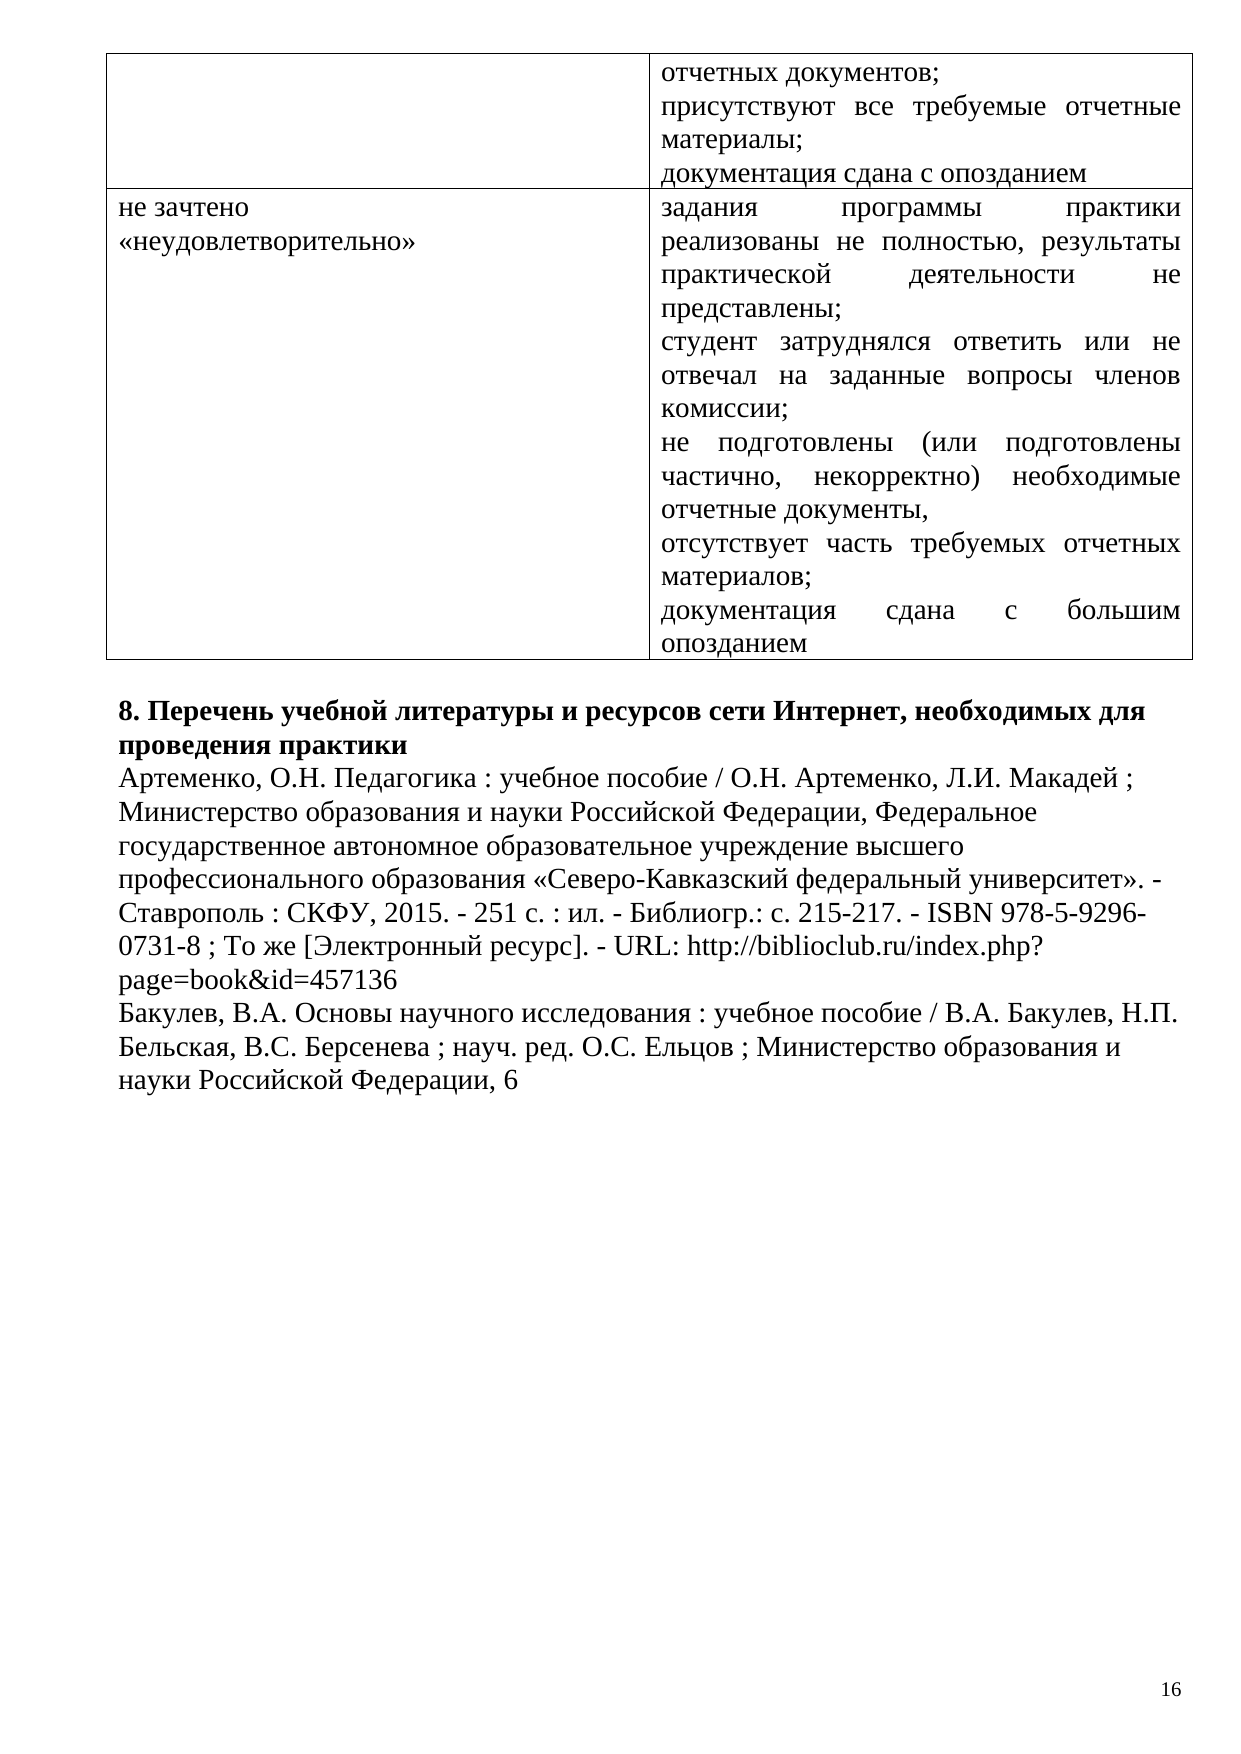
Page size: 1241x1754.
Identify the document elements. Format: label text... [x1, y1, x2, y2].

text 8. Перечень учебной литературы и ресурсов сети Интернет, необходимых для проведения практики [118, 693, 1181, 761]
text Бакулев, В.А. Основы научного исследования : учебное пособие / В.А. Бакулев, Н.П. Бельская, В.С. Берсенева ; науч. ред. О.С. Ельцов ; Министерство образования и науки Российской Федерации, 6 [118, 995, 1181, 1096]
table_cell не зачтено «неудовлетворительно» [107, 189, 649, 659]
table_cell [107, 54, 649, 188]
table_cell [650, 54, 1192, 188]
table_cell задания программы практики реализованы не полностью, результаты практической деятельности не представлены; студент затруднялся ответить или не отвечал на заданные вопросы членов комиссии; не подготовлены (или подготовлены частично, некорректно) необходимые отчетные документы, отсутствует часть требуемых отчетных материалов; документация сдана с большим опозданием [650, 189, 1192, 659]
text Артеменко, О.Н. Педагогика : учебное пособие / О.Н. Артеменко, Л.И. Макадей ; Министерство образования и науки Российской Федерации, Федеральное государственное автономное образовательное учреждение высшего профессионального образования «Северо-Кавказский федеральный университет». - Ставрополь : СКФУ, 2015. - 251 с. : ил. - Библиогр.: с. 215-217. - ISBN 978-5-9296-0731-8 ; То же [Электронный ресурс]. - URL: http://biblioclub.ru/index.php?page=book&id=457136 [118, 761, 1181, 995]
